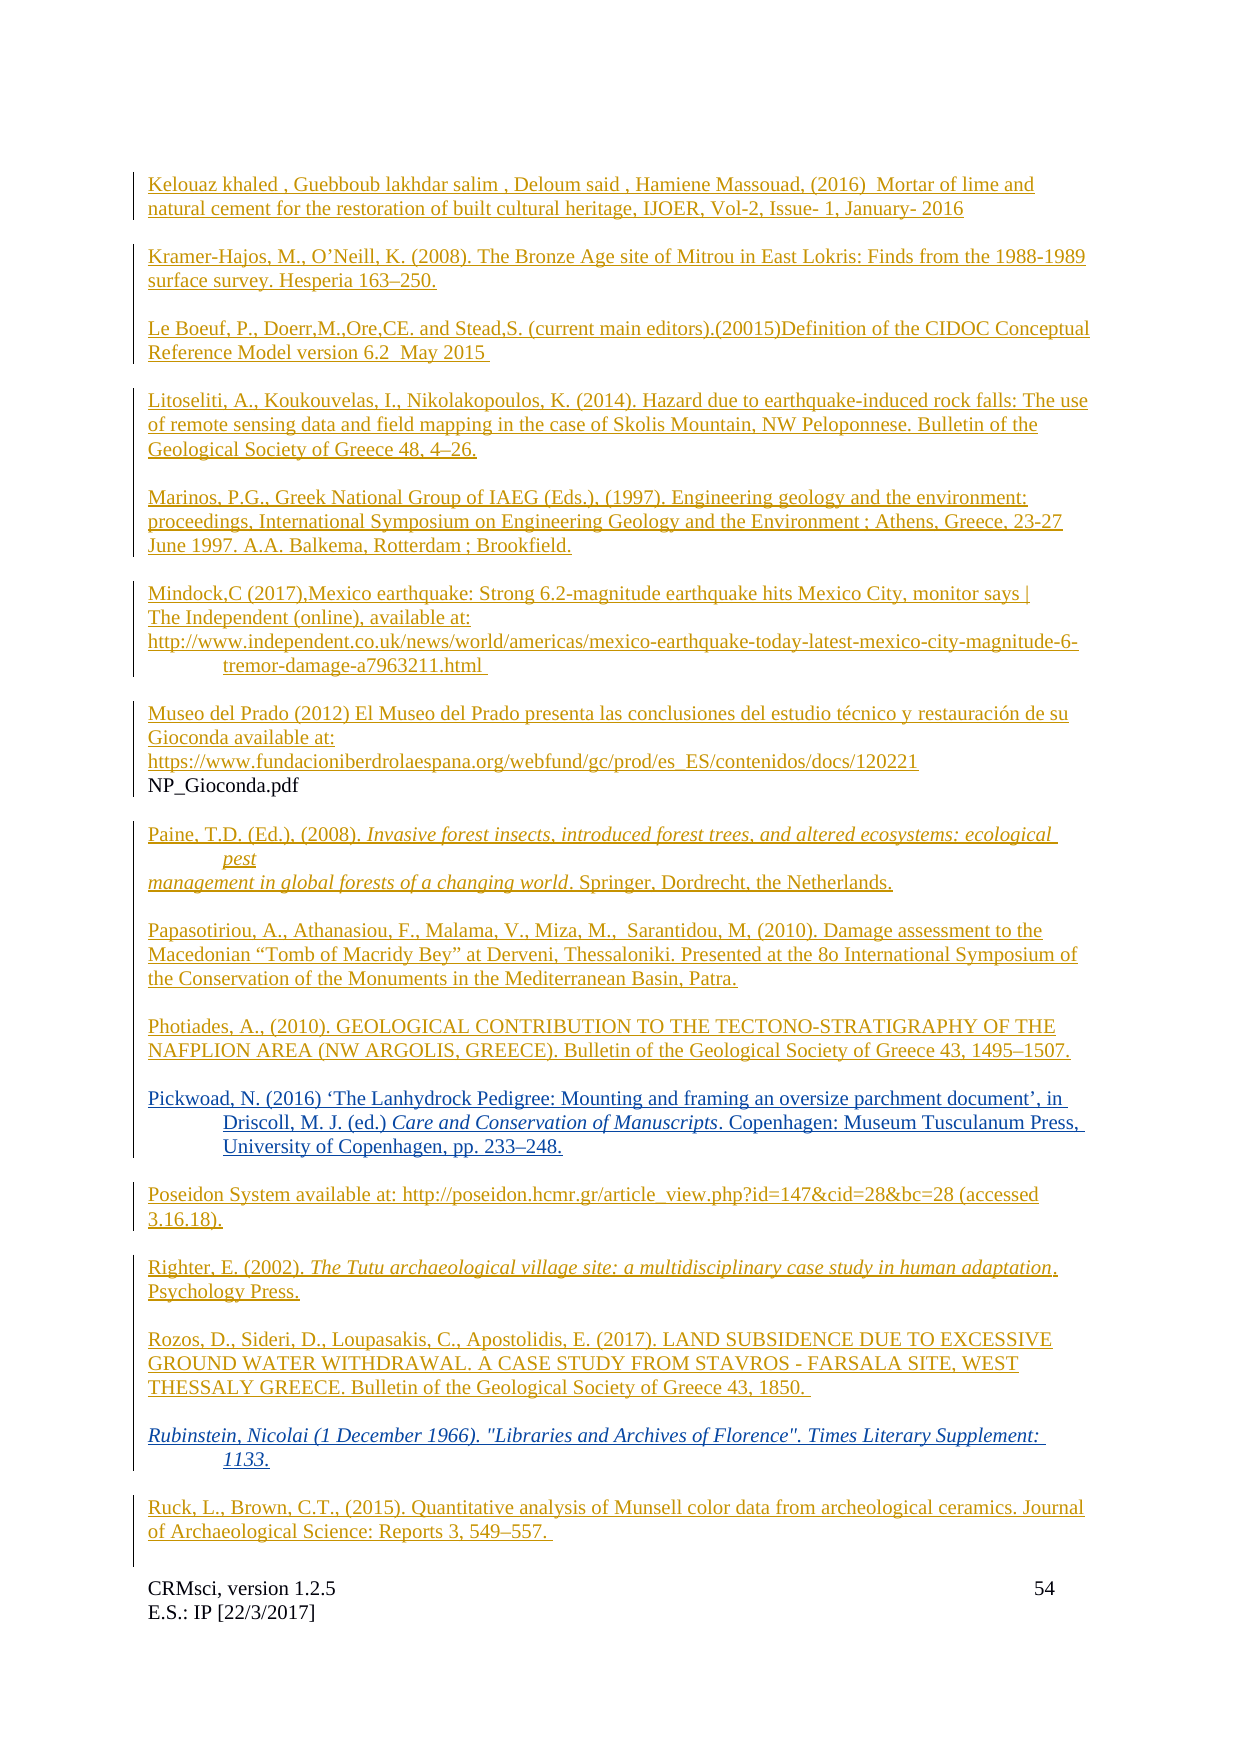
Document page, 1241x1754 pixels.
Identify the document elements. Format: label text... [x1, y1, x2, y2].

text NP_Gioconda.pdf [148, 773, 1092, 797]
